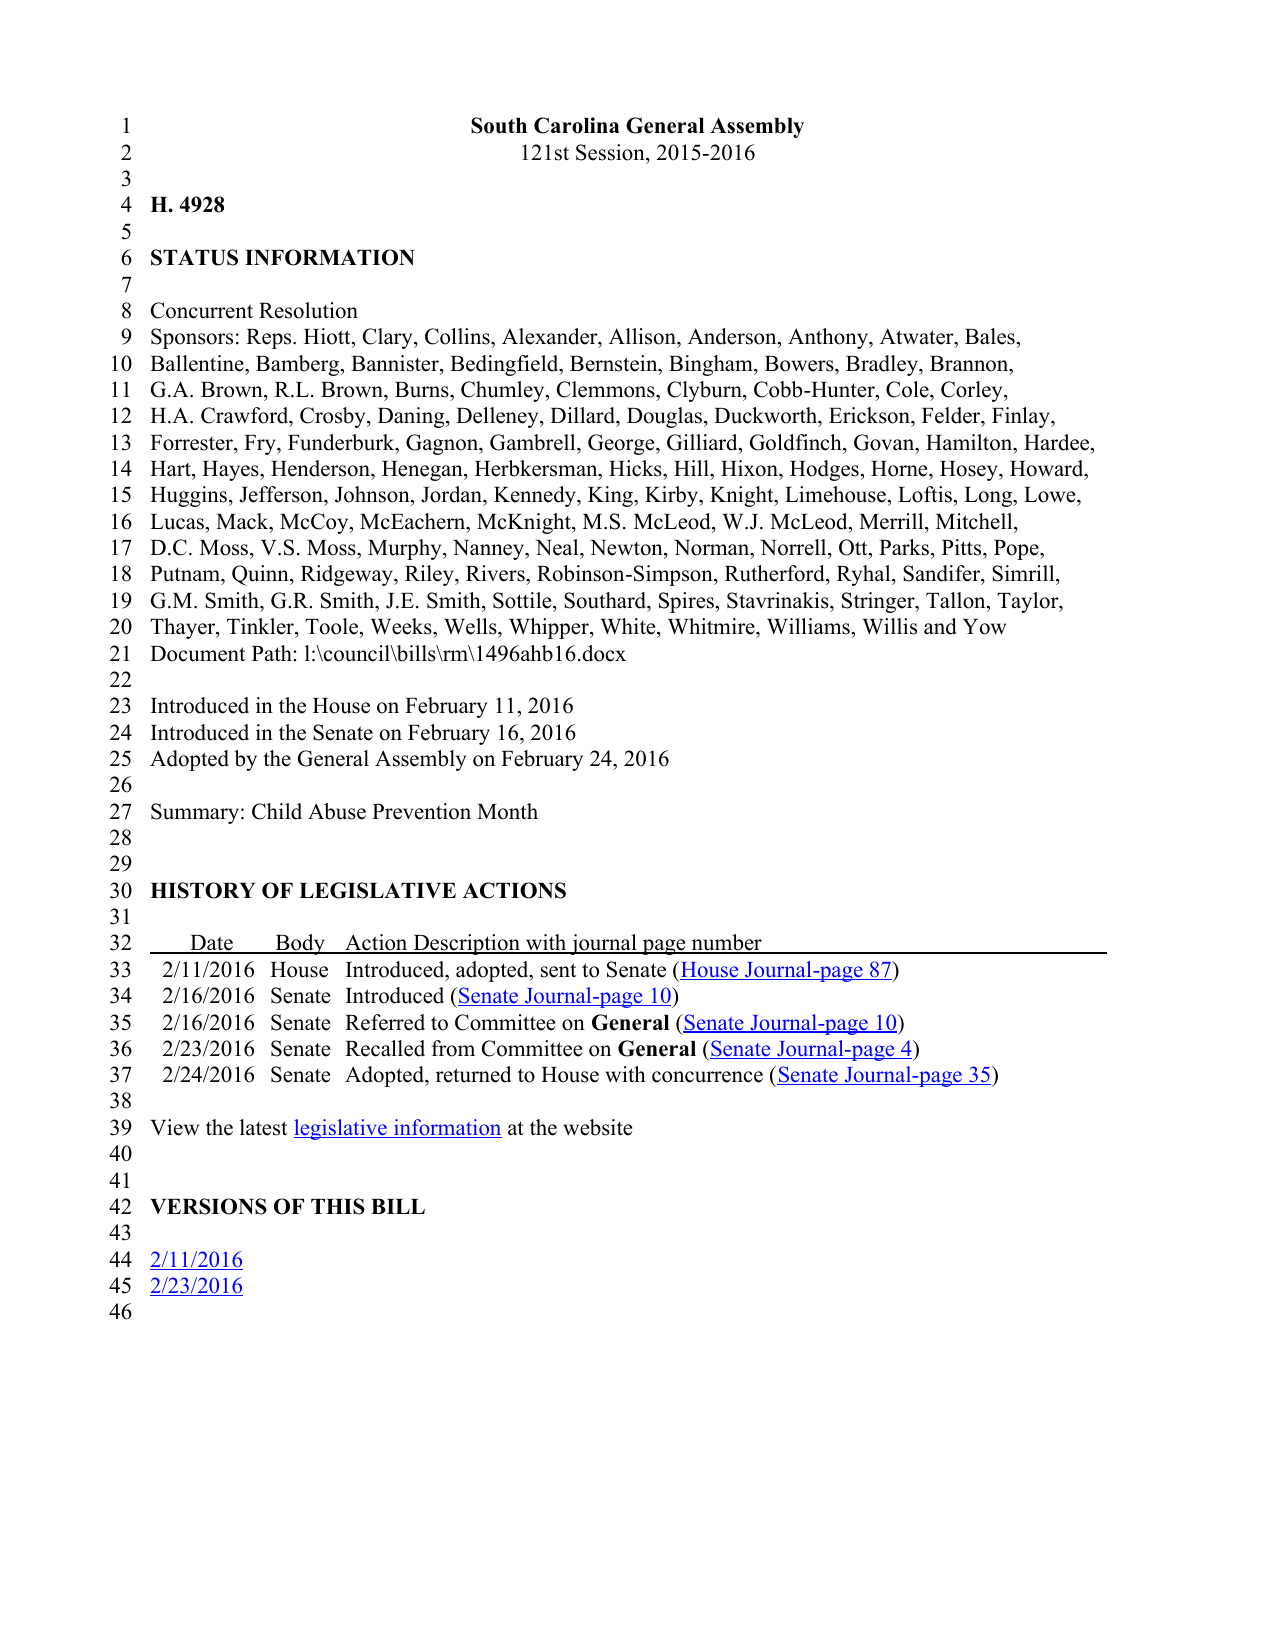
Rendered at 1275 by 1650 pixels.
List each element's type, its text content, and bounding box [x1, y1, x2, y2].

text VERSIONS OF THIS BILL [150, 1193, 1125, 1219]
text 2/11/2016 [150, 1246, 1125, 1272]
text South Carolina General Assembly [150, 112, 1125, 139]
text 121st Session, 2015-2016 [150, 139, 1125, 165]
text Concurrent Resolution [150, 297, 1125, 323]
text Adopted by the General Assembly on February 24, 2016 [150, 745, 1125, 771]
text Sponsors: Reps. Hiott, Clary, Collins, Alexander, Allison, Anderson, Anthony, Atwater, Bales, Ballentine, Bamberg, Bannister, Bedingfield, Bernstein, Bingham, Bowers, Bradley, Brannon, G.A. Brown, R.L. Brown, Burns, Chumley, Clemmons, Clyburn, Cobb-Hunter, Cole, Corley, H.A. Crawford, Crosby, Daning, Delleney, Dillard, Douglas, Duckworth, Erickson, Felder, Finlay, Forrester, Fry, Funderburk, Gagnon, Gambrell, George, Gilliard, Goldfinch, Govan, Hamilton, Hardee, Hart, Hayes, Henderson, Henegan, Herbkersman, Hicks, Hill, Hixon, Hodges, Horne, Hosey, Howard, Huggins, Jefferson, Johnson, Jordan, Kennedy, King, Kirby, Knight, Limehouse, Loftis, Long, Lowe, Lucas, Mack, McCoy, McEachern, McKnight, M.S. McLeod, W.J. McLeod, Merrill, Mitchell, D.C. Moss, V.S. Moss, Murphy, Nanney, Neal, Newton, Norman, Norrell, Ott, Parks, Pitts, Pope, Putnam, Quinn, Ridgeway, Riley, Rivers, Robinson-Simpson, Rutherford, Ryhal, Sandifer, Simrill, G.M. Smith, G.R. Smith, J.E. Smith, Sottile, Southard, Spires, Stavrinakis, Stringer, Tallon, Taylor, Thayer, Tinkler, Toole, Weeks, Wells, Whipper, White, Whitmire, Williams, Willis and Yow [150, 323, 1125, 639]
text STATUS INFORMATION [150, 244, 1125, 271]
text 2/11/2016 House Introduced, adopted, sent to Senate (House Journal-page 87) [150, 956, 1125, 982]
text H. 4928 [150, 192, 1125, 218]
text HISTORY OF LEGISLATIVE ACTIONS [150, 877, 1125, 903]
text Document Path: l:\council\bills\rm\1496ahb16.docx [150, 639, 1125, 666]
text 2/16/2016 Senate Introduced (Senate Journal-page 10) [150, 982, 1125, 1008]
text 2/24/2016 Senate Adopted, returned to House with concurrence (Senate Journal-page 35) [150, 1061, 1125, 1088]
text Summary: Child Abuse Prevention Month [150, 798, 1125, 824]
text View the latest legislative information at the website [150, 1114, 1125, 1140]
text Introduced in the Senate on February 16, 2016 [150, 719, 1125, 745]
text Date Body Action Description with journal page number [150, 929, 1125, 956]
text Introduced in the House on February 11, 2016 [150, 692, 1125, 719]
text 2/23/2016 [150, 1272, 1125, 1298]
text 2/23/2016 Senate Recalled from Committee on General (Senate Journal-page 4) [150, 1035, 1125, 1061]
text 2/16/2016 Senate Referred to Committee on General (Senate Journal-page 10) [150, 1008, 1125, 1035]
